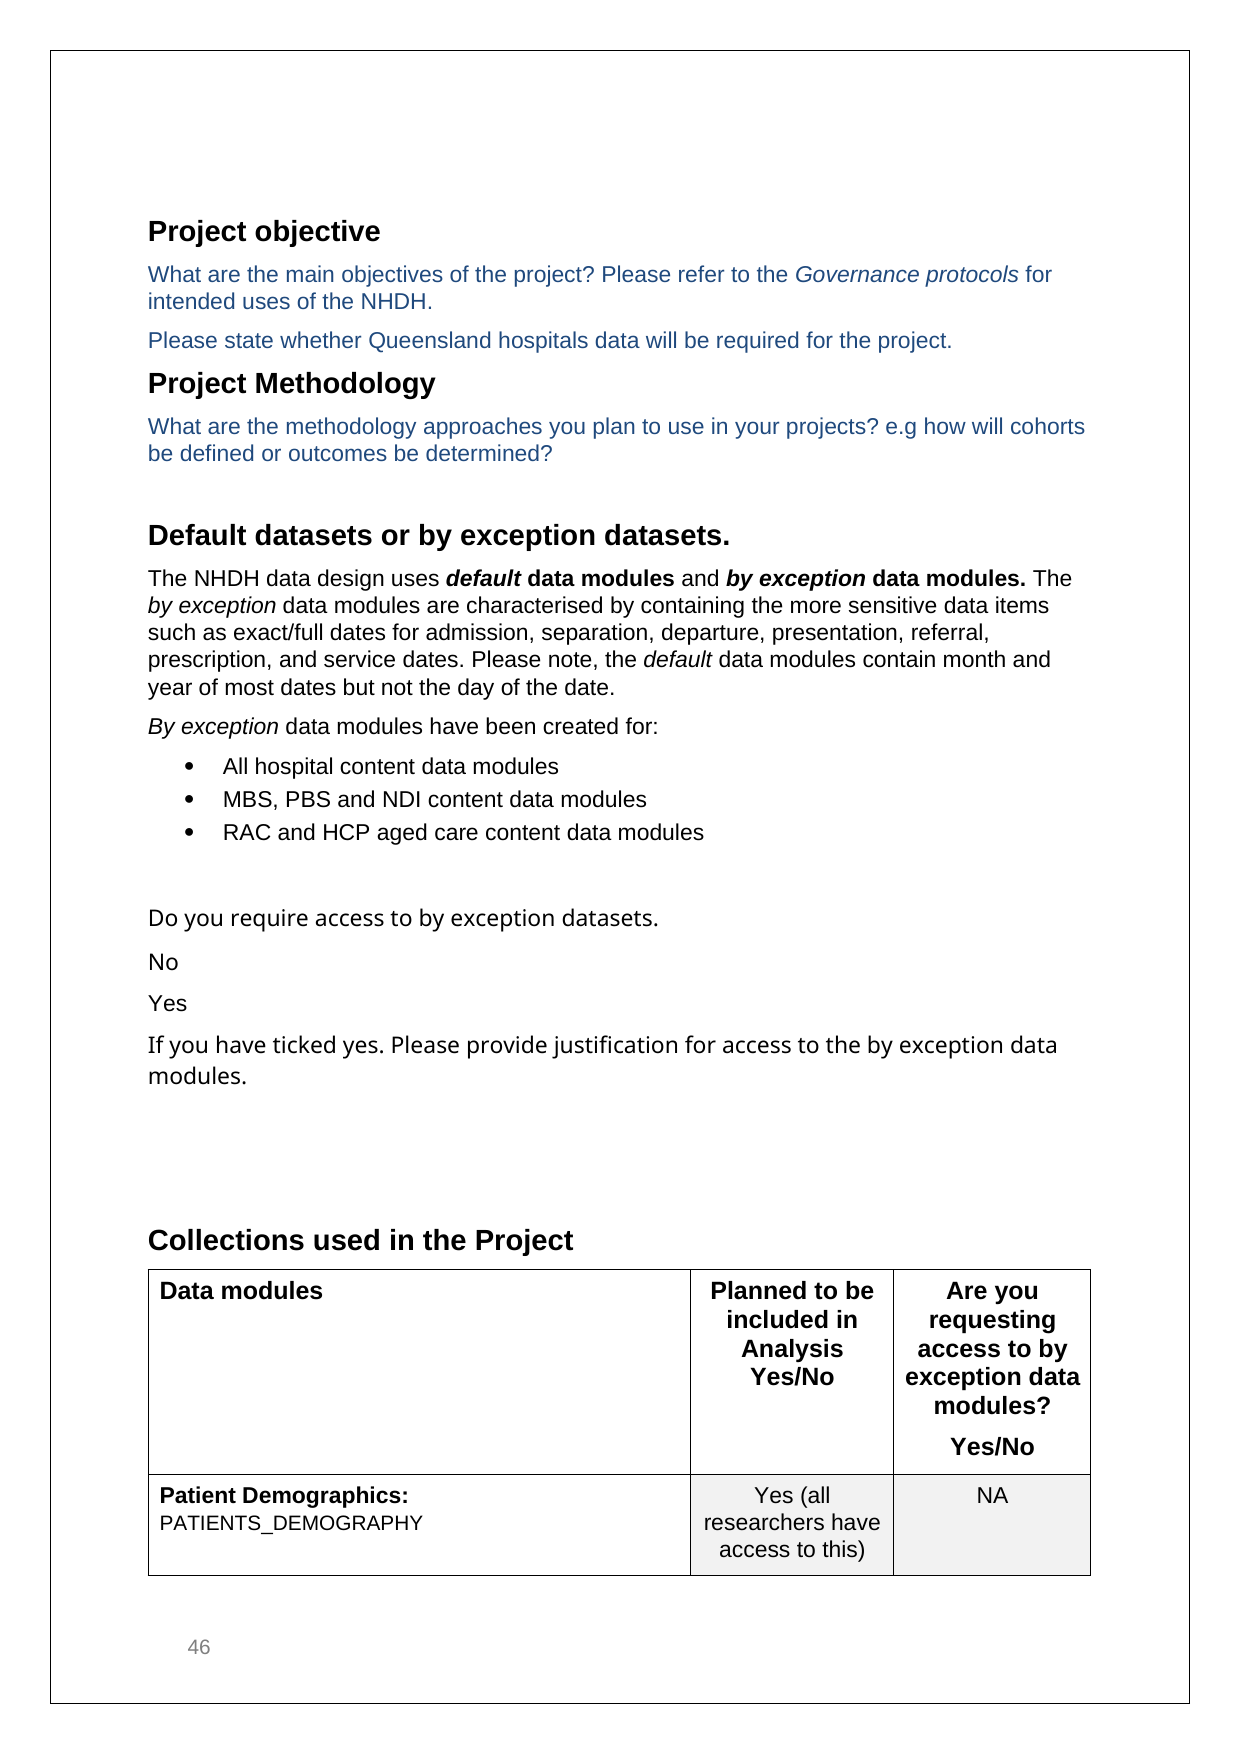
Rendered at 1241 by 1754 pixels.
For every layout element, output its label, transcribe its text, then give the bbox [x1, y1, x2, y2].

text Do you require access to by exception datasets. [148, 902, 1093, 933]
list RAC and HCP aged care content data modules [185, 819, 1093, 846]
text Project Methodology [148, 366, 1093, 400]
text If you have ticked yes. Please provide justification for access to the by exception data modules. [148, 1029, 1093, 1092]
list All hospital content data modules [185, 752, 1093, 779]
text What are the methodology approaches you plan to use in your projects? e.g how will cohorts be defined or outcomes be determined? [148, 412, 1093, 466]
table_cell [691, 1475, 893, 1575]
table_header Data modules [149, 1270, 690, 1474]
text Collections used in the Project [148, 1223, 1093, 1256]
text No [148, 946, 1093, 977]
text Please state whether Queensland hospitals data will be required for the project. [148, 327, 1093, 354]
table_cell NA [894, 1475, 1090, 1575]
list MBS, PBS and NDI content data modules [185, 785, 1093, 812]
table_header Planned to be included in Analysis Yes/No [691, 1270, 893, 1474]
table_header Are you requesting access to by exception data modules? Yes/No [894, 1270, 1090, 1474]
text Yes [148, 989, 1093, 1017]
table_cell Patient Demographics: PATIENTS_DEMOGRAPHY [149, 1475, 690, 1575]
text Default datasets or by exception datasets. [148, 518, 1093, 552]
text By exception data modules have been created for: [148, 712, 1093, 739]
text What are the main objectives of the project? Please refer to the Governance protocols for intended uses of the NHDH. [148, 260, 1093, 314]
text The NHDH data design uses default data modules and by exception data modules. The by exception data modules are characterised by containing the more sensitive data items such as exact/full dates for admission, separation, departure, presentation, referral, prescription, and service dates. Please note, the default data modules contain month and year of most dates but not the day of the date. [148, 564, 1093, 700]
text Project objective [148, 214, 1093, 247]
